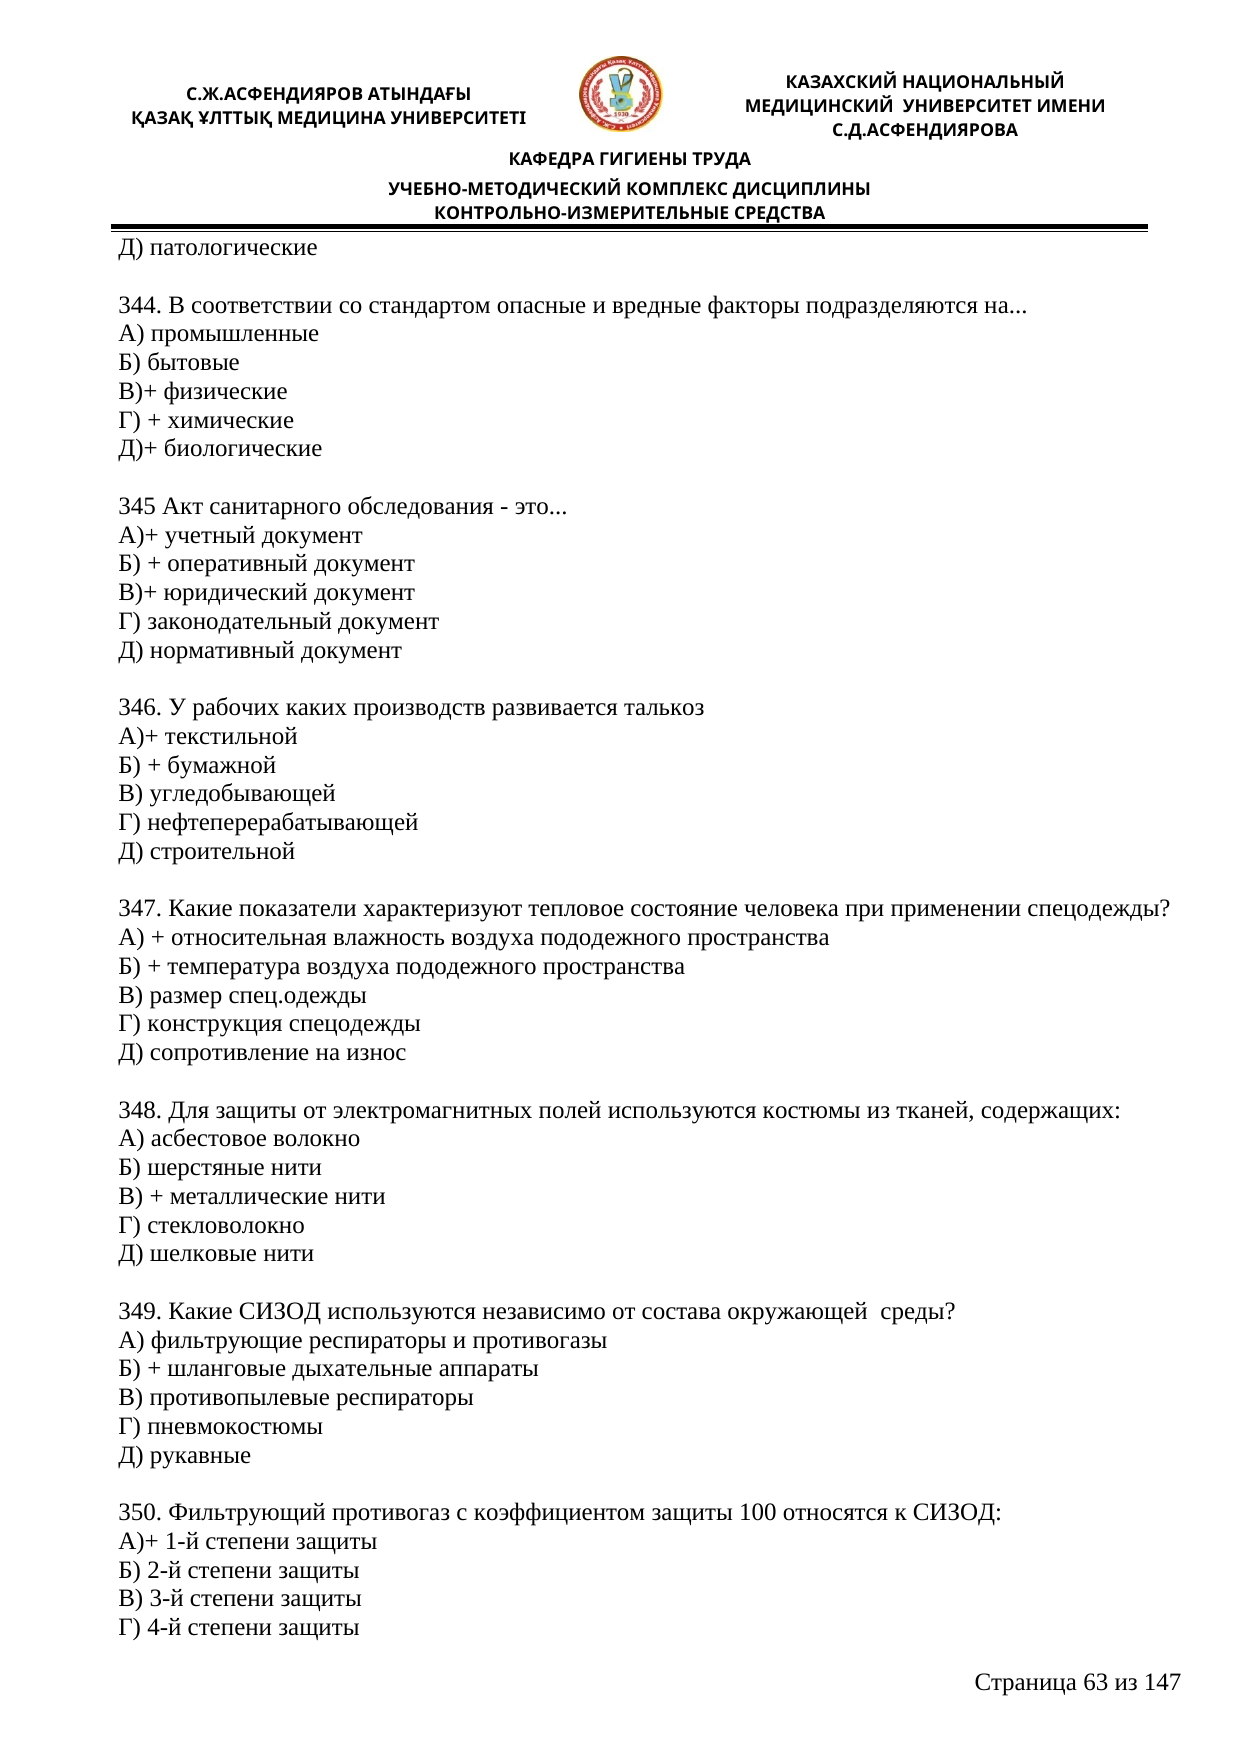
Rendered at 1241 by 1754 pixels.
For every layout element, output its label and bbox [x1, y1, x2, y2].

picture [579, 56, 664, 131]
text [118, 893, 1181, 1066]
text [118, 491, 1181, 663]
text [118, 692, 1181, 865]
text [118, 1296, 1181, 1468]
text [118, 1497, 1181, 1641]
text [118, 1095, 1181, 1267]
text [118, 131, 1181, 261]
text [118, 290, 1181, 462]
